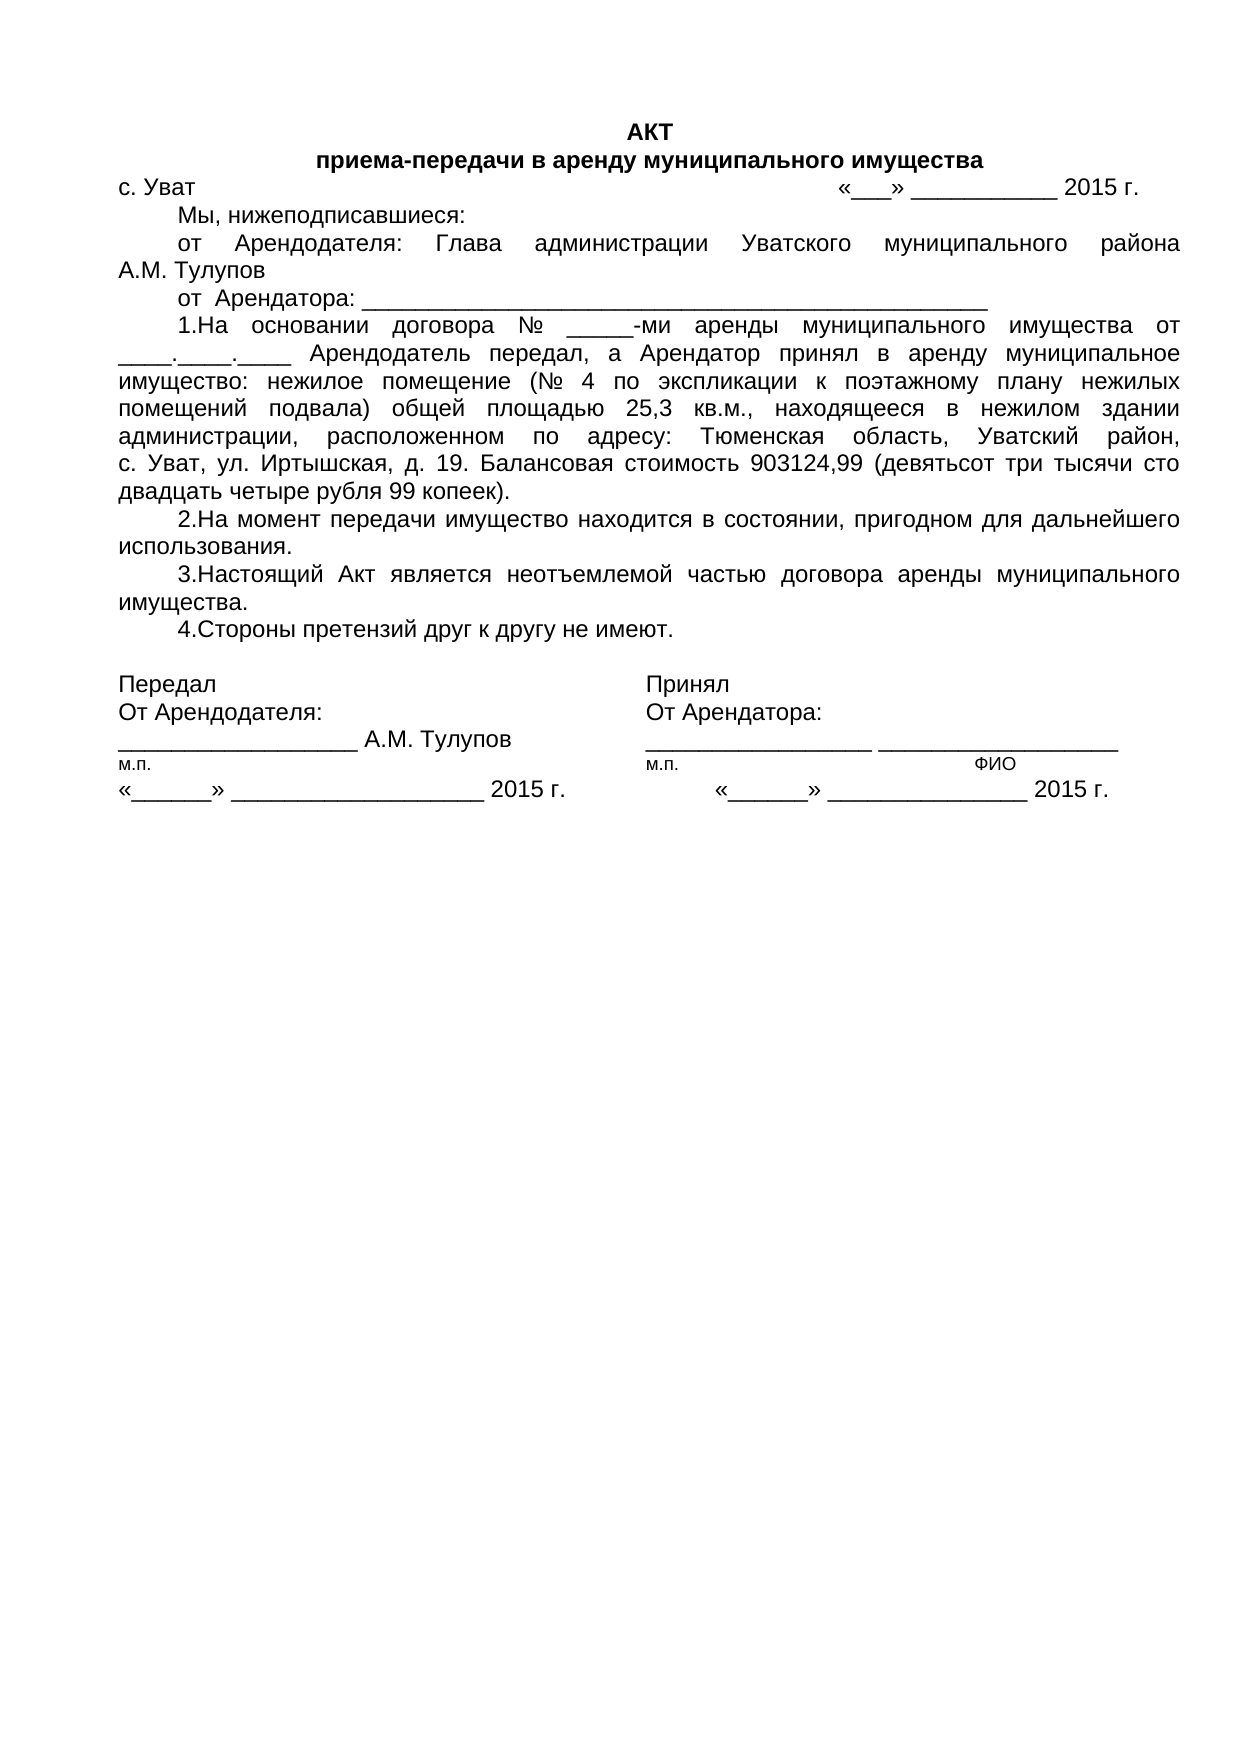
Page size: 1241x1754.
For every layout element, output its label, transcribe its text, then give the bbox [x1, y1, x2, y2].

text от Арендодателя: Глава администрации Уватского муниципального района А.М. Тулупов [118, 228, 1181, 284]
text 3.Настоящий Акт является неотъемлемой частью договора аренды муниципального имущества. [118, 560, 1181, 615]
table_header Передал От Арендодателя: __________________ А.М. Тулупов м.п. [107, 670, 634, 774]
text 4.Стороны претензий друг к другу не имеют. [118, 615, 1181, 643]
text 2.На момент передачи имущество находится в состоянии, пригодном для дальнейшего использования. [118, 504, 1181, 560]
text 1.На основании договора № _____-ми аренды муниципального имущества от ____.____.____ Арендодатель передал, а Арендатор принял в аренду муниципальное имущество: нежилое помещение (№ 4 по экспликации к поэтажному плану нежилых помещений подвала) общей площадью 25,3 кв.м., находящееся в нежилом здании администрации, расположенном по адресу: Тюменская область, Уватский район, с. Уват, ул. Иртышская, д. 19. Балансовая стоимость 903124,99 (девятьсот три тысячи сто двадцать четыре рубля 99 копеек). [118, 311, 1181, 504]
text с. Уват «___» ___________ 2015 г. [118, 173, 1181, 201]
table_header Принял От Арендатора: _________________ __________________ м.п. ФИО [634, 670, 1133, 774]
text от Арендатора: _______________________________________________ [118, 284, 1181, 311]
text Мы, нижеподписавшиеся: [118, 201, 1181, 228]
text АКТ [118, 118, 1181, 146]
text приема-передачи в аренду муниципального имущества [118, 146, 1181, 173]
text «______» ___________________ 2015 г. «______» _______________ 2015 г. [118, 774, 1181, 802]
